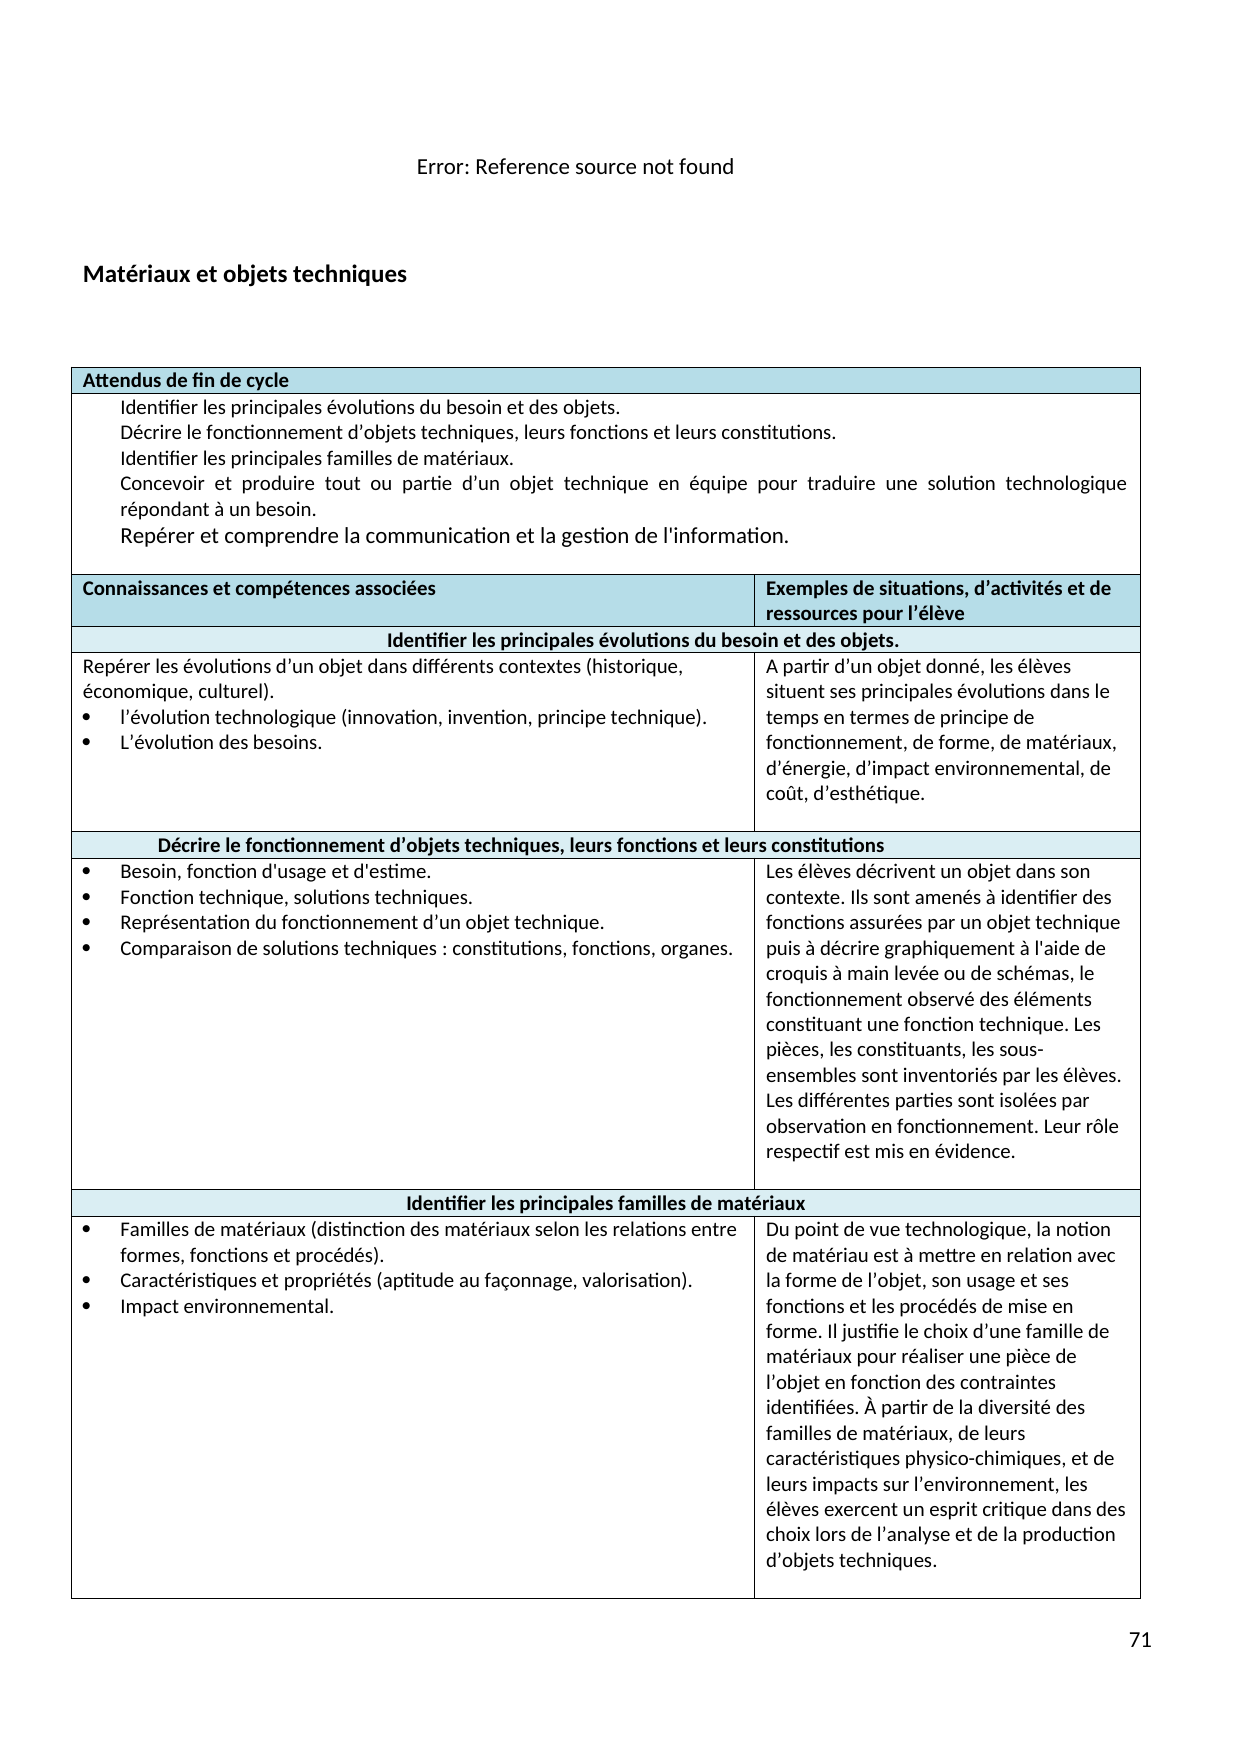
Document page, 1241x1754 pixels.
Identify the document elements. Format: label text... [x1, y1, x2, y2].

table_cell A partir d’un objet donné, les élèves situent ses principales évolutions dans le temps en termes de principe de fonctionnement, de forme, de matériaux, d’énergie, d’impact environnemental, de coût, d’esthétique. [755, 653, 1140, 831]
table_header Attendus de fin de cycle [72, 368, 1140, 393]
table_cell Identifier les principales familles de matériaux [72, 1190, 1140, 1216]
table_cell Connaissances et compétences associées [72, 575, 754, 626]
table_cell Identifier les principales évolutions du besoin et des objets. [72, 627, 1140, 652]
table_cell Exemples de situations, d’activités et de ressources pour l’élève [755, 575, 1140, 626]
table_cell Besoin, fonction d'usage et d'estime. Fonction technique, solutions techniques. Représentation du fonctionnement d’un objet technique. Comparaison de solutions techniques : constitutions, fonctions, organes. [72, 859, 754, 1189]
table_cell Repérer les évolutions d’un objet dans différents contextes (historique, économique, culturel). l’évolution technologique (innovation, invention, principe technique). L’évolution des besoins. [72, 653, 754, 831]
table_cell Familles de matériaux (distinction des matériaux selon les relations entre formes, fonctions et procédés). Caractéristiques et propriétés (aptitude au façonnage, valorisation). Impact environnemental. [72, 1217, 754, 1598]
table_cell Identifier les principales évolutions du besoin et des objets. Décrire le fonctionnement d’objets techniques, leurs fonctions et leurs constitutions. Identifier les principales familles de matériaux. Concevoir et produire tout ou partie d’un objet technique en équipe pour traduire une solution technologique répondant à un besoin. Repérer et comprendre la communication et la gestion de l'information. [72, 394, 1140, 574]
table_cell Les élèves décrivent un objet dans son contexte. Ils sont amenés à identifier des fonctions assurées par un objet technique puis à décrire graphiquement à l'aide de croquis à main levée ou de schémas, le fonctionnement observé des éléments constituant une fonction technique. Les pièces, les constituants, les sous-ensembles sont inventoriés par les élèves. Les différentes parties sont isolées par observation en fonctionnement. Leur rôle respectif est mis en évidence. [755, 859, 1140, 1189]
table_cell Du point de vue technologique, la notion de matériau est à mettre en relation avec la forme de l’objet, son usage et ses fonctions et les procédés de mise en forme. Il justifie le choix d’une famille de matériaux pour réaliser une pièce de l’objet en fonction des contraintes identifiées. À partir de la diversité des familles de matériaux, de leurs caractéristiques physico-chimiques, et de leurs impacts sur l’environnement, les élèves exercent un esprit critique dans des choix lors de l’analyse et de la production d’objets techniques. [755, 1217, 1140, 1598]
table_cell Décrire le fonctionnement d’objets techniques, leurs fonctions et leurs constitutions [72, 832, 1140, 858]
text Matériaux et objets techniques [83, 258, 1152, 288]
